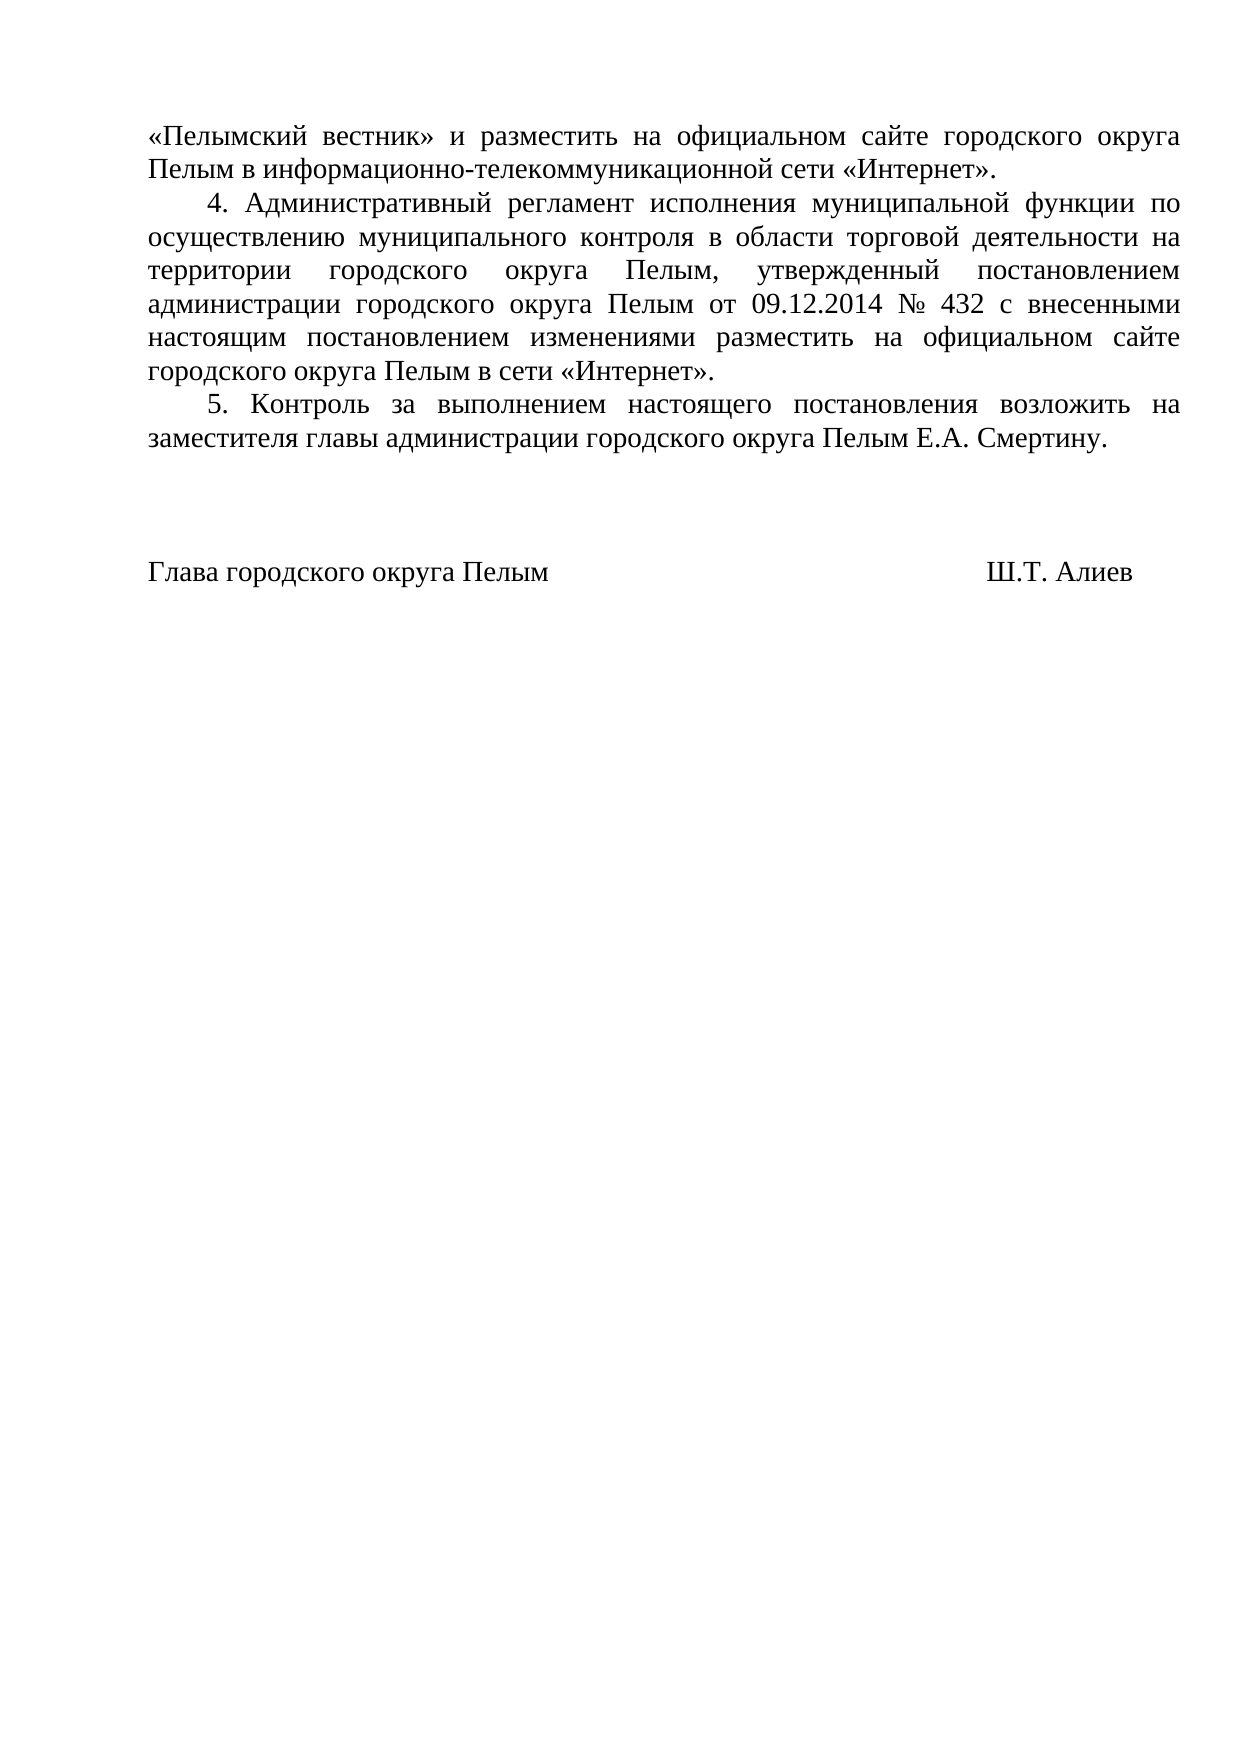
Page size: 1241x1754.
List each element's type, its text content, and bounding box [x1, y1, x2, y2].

text 5. Контроль за выполнением настоящего постановления возложить на заместителя главы администрации городского округа Пелым Е.А. Смертину. [148, 386, 1181, 453]
text 4. Административный регламент исполнения муниципальной функции по осуществлению муниципального контроля в области торговой деятельности на территории городского округа Пелым, утвержденный постановлением администрации городского округа Пелым от 09.12.2014 № 432 с внесенными настоящим постановлением изменениями разместить на официальном сайте городского округа Пелым в сети «Интернет». [148, 185, 1181, 386]
text Глава городского округа Пелым Ш.Т. Алиев [148, 554, 1181, 588]
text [148, 118, 1181, 185]
